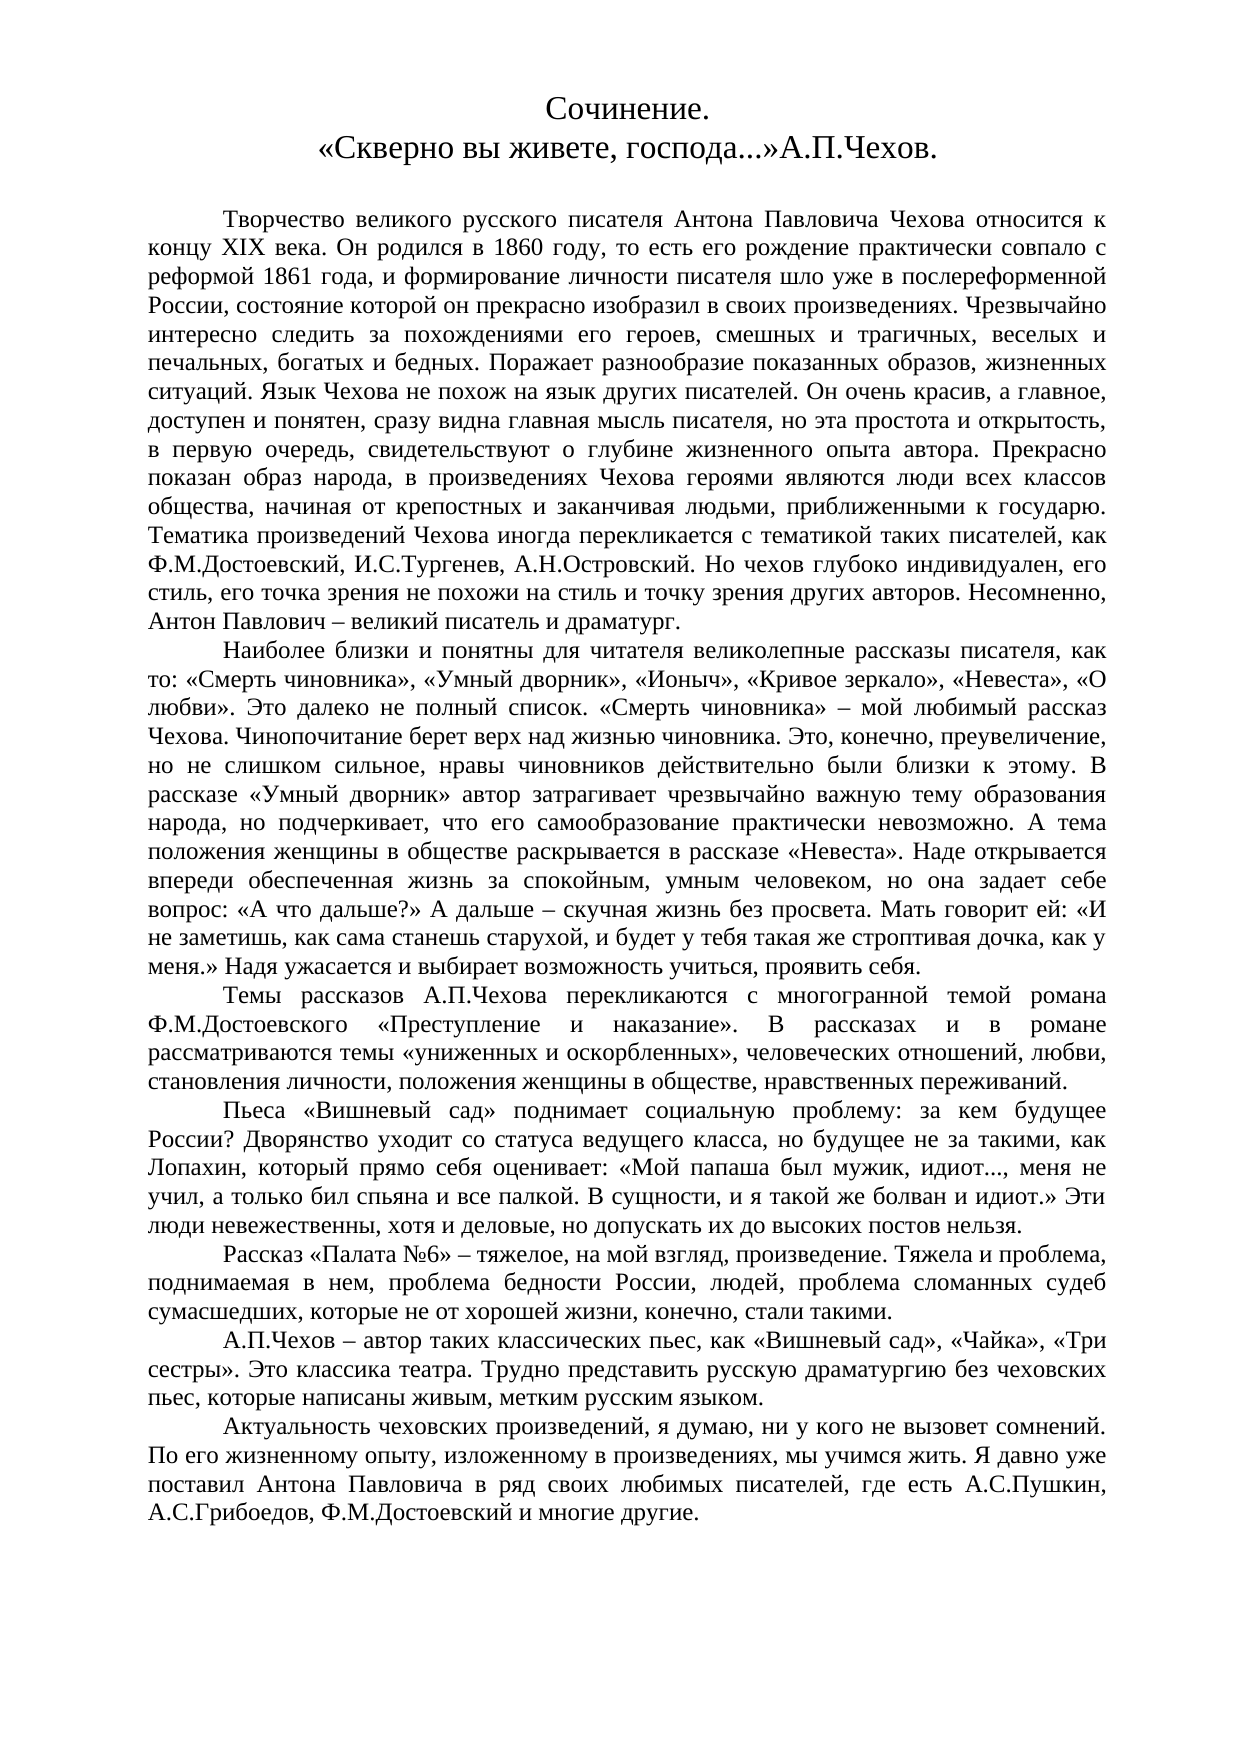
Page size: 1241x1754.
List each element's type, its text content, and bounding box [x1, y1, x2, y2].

text Актуальность чеховских произведений, я думаю, ни у кого не вызовет сомнений. По его жизненному опыту, изложенному в произведениях, мы учимся жить. Я давно уже поставил Антона Павловича в ряд своих любимых писателей, где есть А.С.Пушкин, А.С.Грибоедов, Ф.М.Достоевский и многие другие. [148, 1411, 1107, 1526]
text Творчество великого русского писателя Антона Павловича Чехова относится к концу XIX века. Он родился в 1860 году, то есть его рождение практически совпало с реформой 1861 года, и формирование личности писателя шло уже в послереформенной России, состояние которой он прекрасно изобразил в своих произведениях. Чрезвычайно интересно следить за похождениями его героев, смешных и трагичных, веселых и печальных, богатых и бедных. Поражает разнообразие показанных образов, жизненных ситуаций. Язык Чехова не похож на язык других писателей. Он очень красив, а главное, доступен и понятен, сразу видна главная мысль писателя, но эта простота и открытость, в первую очередь, свидетельствуют о глубине жизненного опыта автора. Прекрасно показан образ народа, в произведениях Чехова героями являются люди всех классов общества, начиная от крепостных и заканчивая людьми, приближенными к государю. Тематика произведений Чехова иногда перекликается с тематикой таких писателей, как Ф.М.Достоевский, И.С.Тургенев, А.Н.Островский. Но чехов глубоко индивидуален, его стиль, его точка зрения не похожи на стиль и точку зрения других авторов. Несомненно, Антон Павлович – великий писатель и драматург. [148, 204, 1107, 635]
text Рассказ «Палата №6» – тяжелое, на мой взгляд, произведение. Тяжела и проблема, поднимаемая в нем, проблема бедности России, людей, проблема сломанных судеб сумасшедших, которые не от хорошей жизни, конечно, стали такими. [148, 1239, 1107, 1325]
text «Скверно вы живете, господа...»А.П.Чехов. [148, 127, 1107, 165]
text Пьеса «Вишневый сад» поднимает социальную проблему: за кем будущее России? Дворянство уходит со статуса ведущего класса, но будущее не за такими, как Лопахин, который прямо себя оценивает: «Мой папаша был мужик, идиот..., меня не учил, а только бил спьяна и все палкой. В сущности, и я такой же болван и идиот.» Эти люди невежественны, хотя и деловые, но допускать их до высоких постов нельзя. [148, 1095, 1107, 1239]
text Наиболее близки и понятны для читателя великолепные рассказы писателя, как то: «Смерть чиновника», «Умный дворник», «Ионыч», «Кривое зеркало», «Невеста», «О любви». Это далеко не полный список. «Смерть чиновника» – мой любимый рассказ Чехова. Чинопочитание берет верх над жизнью чиновника. Это, конечно, преувеличение, но не слишком сильное, нравы чиновников действительно были близки к этому. В рассказе «Умный дворник» автор затрагивает чрезвычайно важную тему образования народа, но подчеркивает, что его самообразование практически невозможно. А тема положения женщины в обществе раскрывается в рассказе «Невеста». Наде открывается впереди обеспеченная жизнь за спокойным, умным человеком, но она задает себе вопрос: «А что дальше?» А дальше – скучная жизнь без просвета. Мать говорит ей: «И не заметишь, как сама станешь старухой, и будет у тебя такая же строптивая дочка, как у меня.» Надя ужасается и выбирает возможность учиться, проявить себя. [148, 635, 1107, 980]
text А.П.Чехов – автор таких классических пьес, как «Вишневый сад», «Чайка», «Три сестры». Это классика театра. Трудно представить русскую драматургию без чеховских пьес, которые написаны живым, метким русским языком. [148, 1325, 1107, 1411]
text Темы рассказов А.П.Чехова перекликаются с многогранной темой романа Ф.М.Достоевского «Преступление и наказание». В рассказах и в романе рассматриваются темы «униженных и оскорбленных», человеческих отношений, любви, становления личности, положения женщины в обществе, нравственных переживаний. [148, 980, 1107, 1095]
text Сочинение. [148, 89, 1107, 127]
